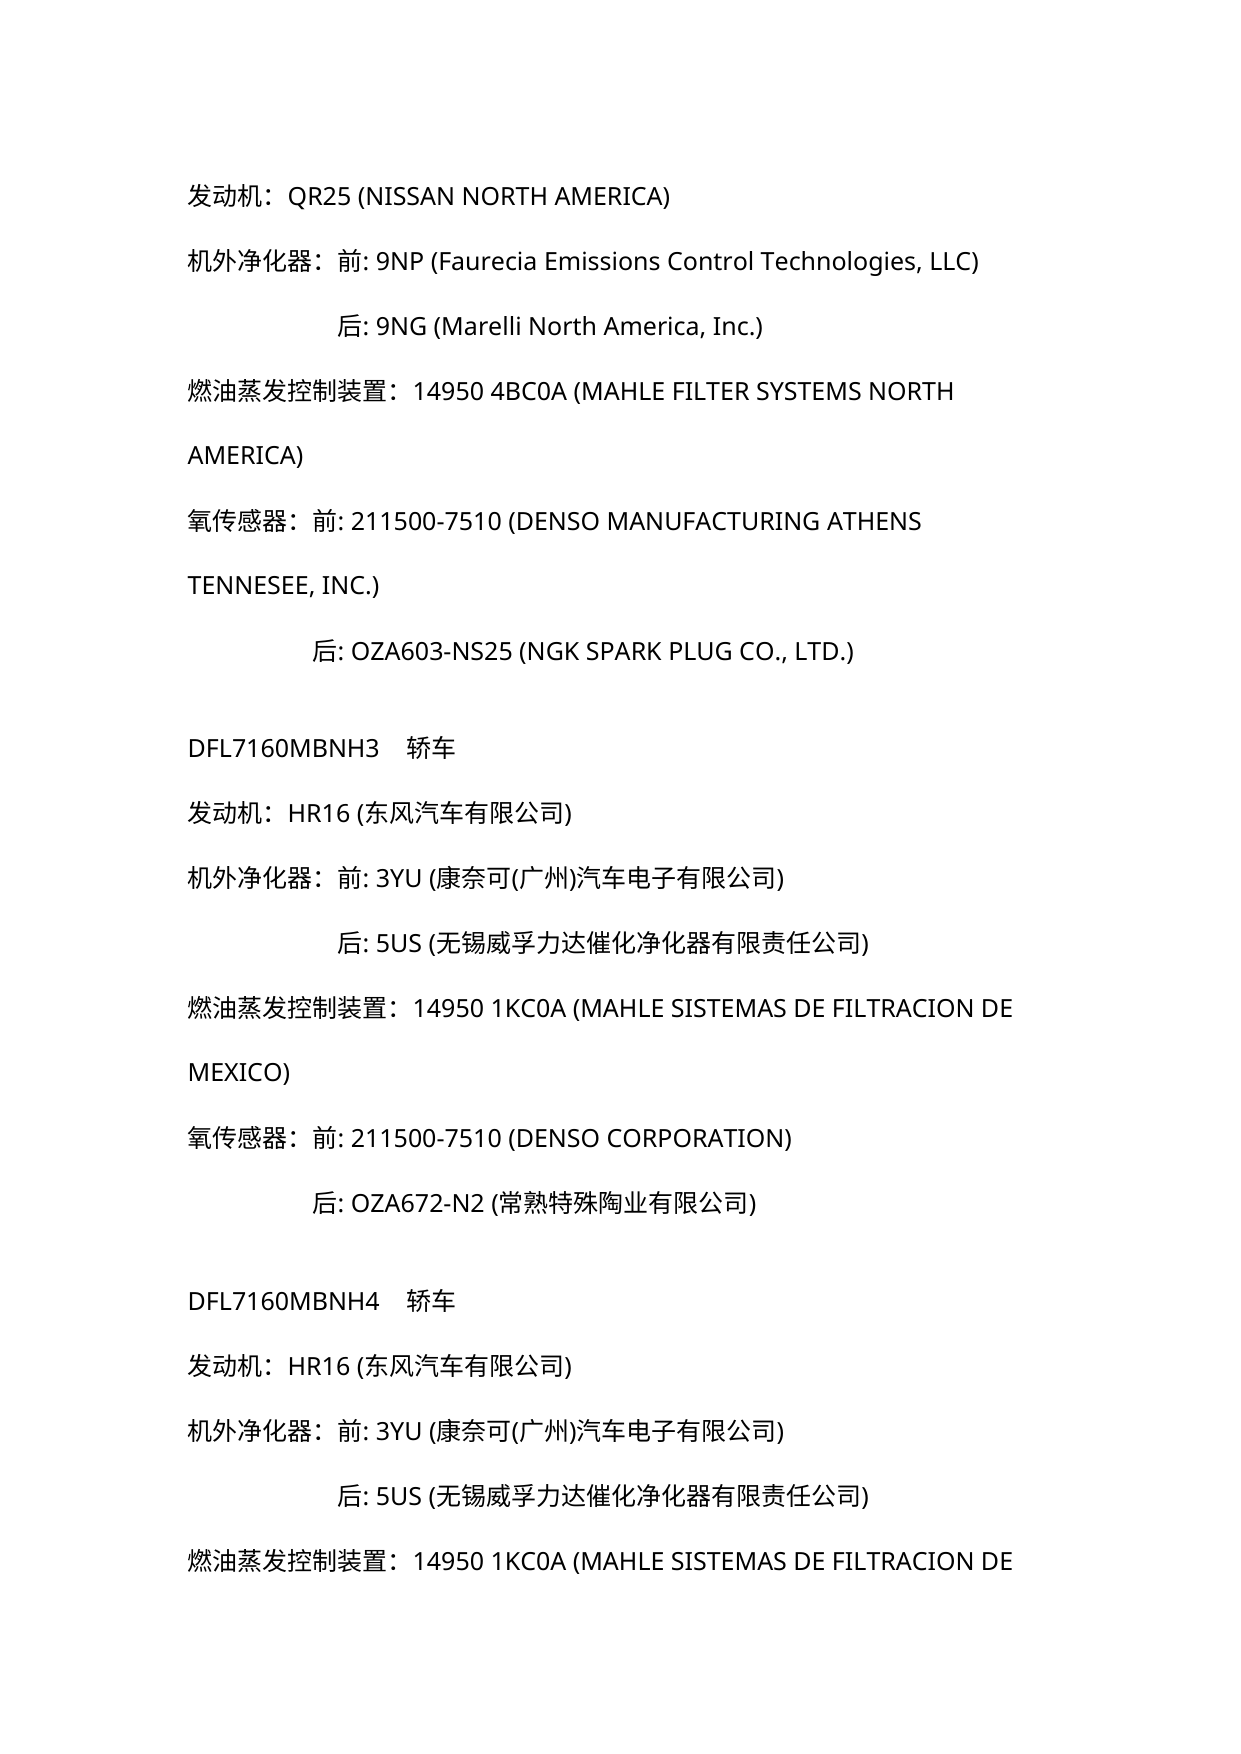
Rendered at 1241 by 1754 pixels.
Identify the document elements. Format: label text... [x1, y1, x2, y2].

text 机外净化器：前: 3YU (康奈可(广州)汽车电子有限公司) [187, 1397, 1053, 1462]
text 发动机：HR16 (东风汽车有限公司) [187, 779, 1053, 844]
text 机外净化器：前: 3YU (康奈可(广州)汽车电子有限公司) [187, 844, 1053, 909]
text 发动机：HR16 (东风汽车有限公司) [187, 1332, 1053, 1397]
text 燃油蒸发控制装置：14950 1KC0A (MAHLE SISTEMAS DE FILTRACION DE MEXICO) [187, 974, 1053, 1104]
text 后: 5US (无锡威孚力达催化净化器有限责任公司) [187, 909, 1053, 974]
text DFL7160MBNH4 轿车 [187, 1267, 1053, 1332]
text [187, 357, 1053, 487]
text 后: OZA603-NS25 (NGK SPARK PLUG CO., LTD.) [187, 617, 1053, 682]
text 后: 5US (无锡威孚力达催化净化器有限责任公司) [187, 1462, 1053, 1527]
text 后: OZA672-N2 (常熟特殊陶业有限公司) [187, 1169, 1053, 1234]
text 机外净化器：前: 9NP (Faurecia Emissions Control Technologies, LLC) [187, 227, 1053, 292]
text DFL7160MBNH3 轿车 [187, 714, 1053, 779]
text 发动机：QR25 (NISSAN NORTH AMERICA) [187, 162, 1053, 227]
text 氧传感器：前: 211500-7510 (DENSO MANUFACTURING ATHENS TENNESEE, INC.) [187, 487, 1053, 617]
text 氧传感器：前: 211500-7510 (DENSO CORPORATION) [187, 1104, 1053, 1169]
text 后: 9NG (Marelli North America, Inc.) [187, 292, 1053, 357]
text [187, 1527, 1053, 1592]
